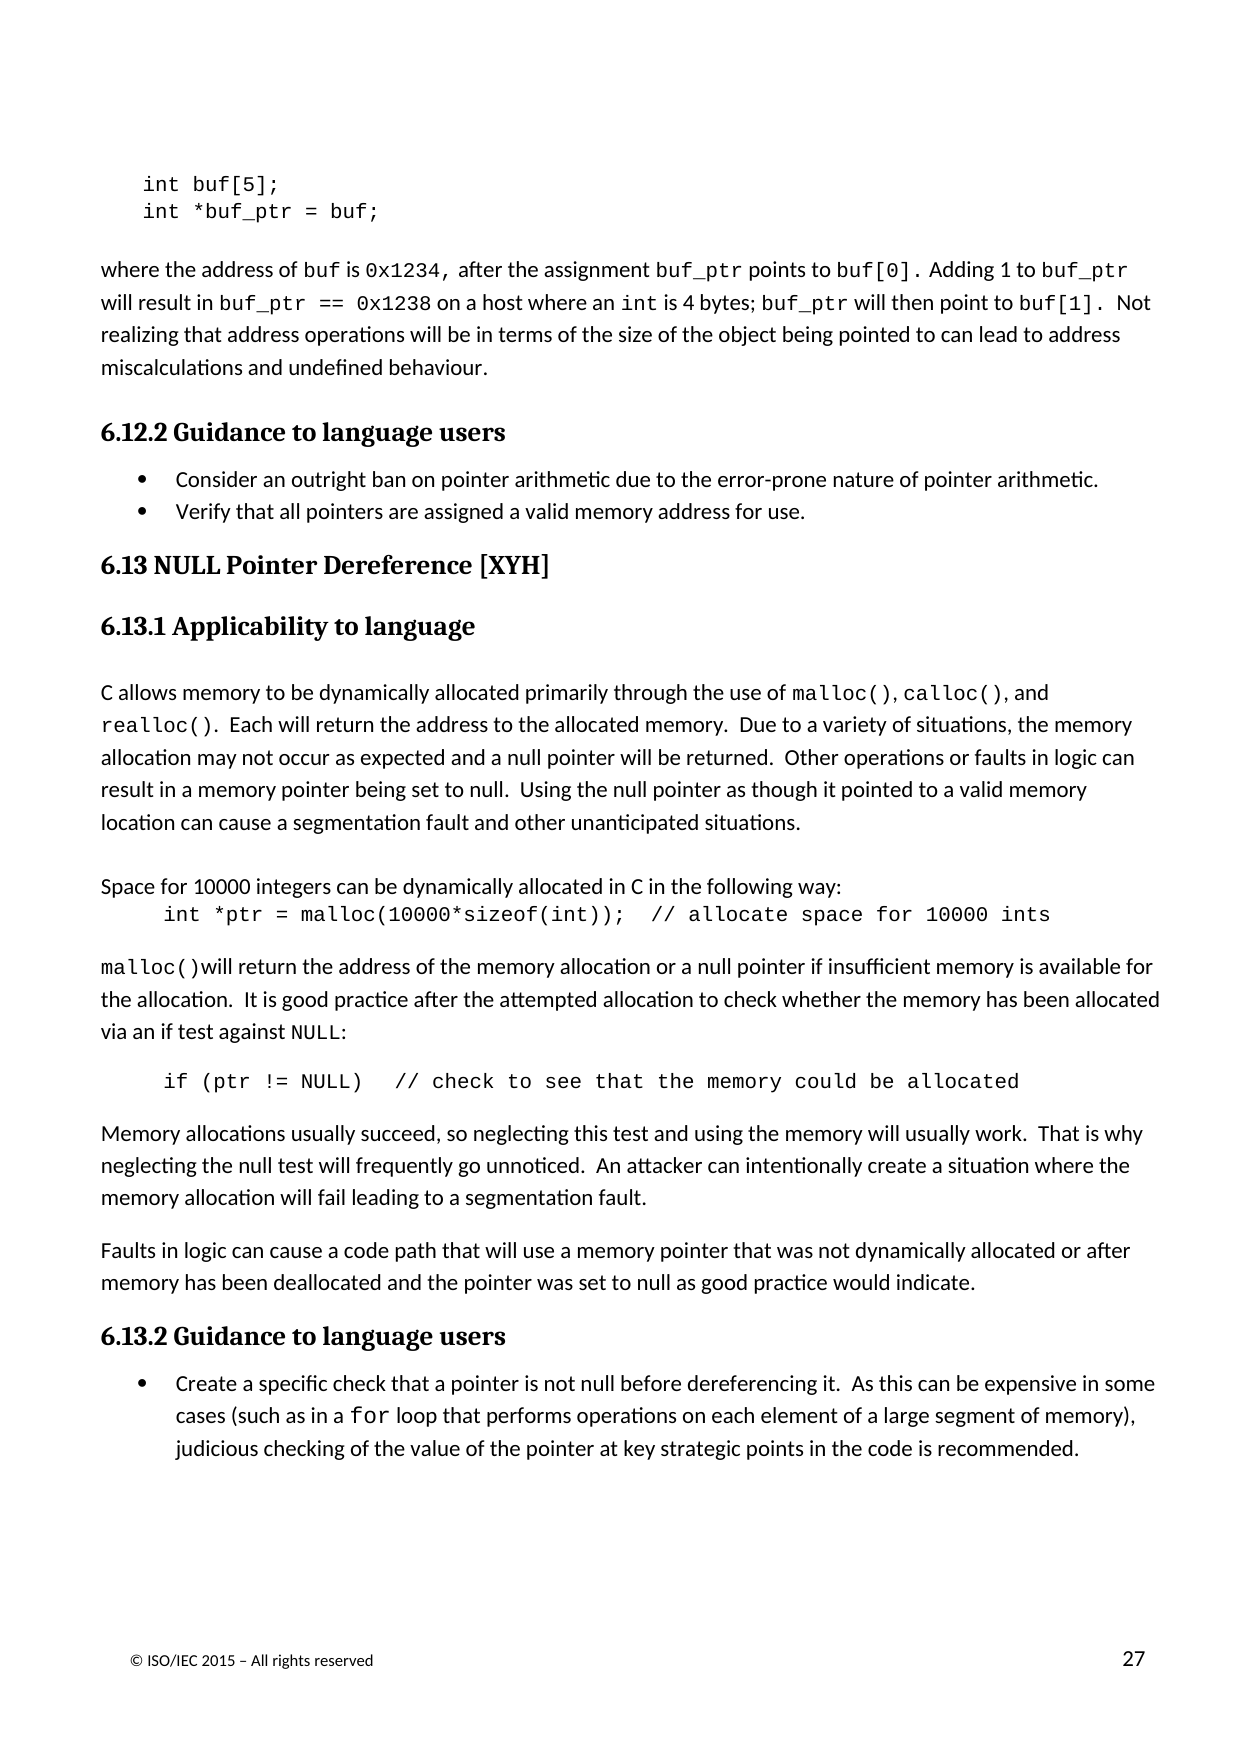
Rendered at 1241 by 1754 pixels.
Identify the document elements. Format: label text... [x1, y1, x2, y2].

text if (ptr != NULL) // check to see that the memory could be allocated [101, 1071, 1164, 1094]
text C allows memory to be dynamically allocated primarily through the use of malloc(), calloc(), and realloc(). Each will return the address to the allocated memory. Due to a variety of situations, the memory allocation may not occur as expected and a null pointer will be returned. Other operations or faults in logic can result in a memory pointer being set to null. Using the null pointer as though it pointed to a valid memory location can cause a segmentation fault and other unanticipated situations. [101, 678, 1164, 836]
text Memory allocations usually succeed, so neglecting this test and using the memory will usually work. That is why neglecting the null test will frequently go unnoticed. An attacker can intentionally create a situation where the memory allocation will fail leading to a segmentation fault. [101, 1119, 1164, 1211]
list Create a specific check that a pointer is not null before dereferencing it. As this can be expensive in some cases (such as in a for loop that performs operations on each element of a large segment of memory), judicious checking of the value of the pointer at key strategic points in the code is recommended. [138, 1369, 1164, 1463]
subtitle 6.13.2 Guidance to language users [101, 1321, 1164, 1353]
list Consider an outright ban on pointer arithmetic due to the error-prone nature of pointer arithmetic. [138, 465, 1164, 493]
text malloc()will return the address of the memory allocation or a null pointer if insufficient memory is available for the allocation. It is good practice after the attempted allocation to check whether the memory has been allocated via an if test against NULL: [101, 952, 1164, 1046]
text int *buf_ptr = buf; [101, 201, 1164, 224]
text Space for 10000 integers can be dynamically allocated in C in the following way: [101, 872, 1164, 900]
text int buf[5]; [101, 173, 1164, 197]
text int *ptr = malloc(10000*sizeof(int)); // allocate space for 10000 ints [101, 904, 1164, 928]
subtitle 6.12.2 Guidance to language users [101, 417, 1164, 448]
text where the address of buf is 0x1234, after the assignment buf_ptr points to buf[0]. Adding 1 to buf_ptr will result in buf_ptr == 0x1238 on a host where an int is 4 bytes; buf_ptr will then point to buf[1]. Not realizing that address operations will be in terms of the size of the object being pointed to can lead to address miscalculations and undefined behaviour. [101, 255, 1164, 381]
text Faults in logic can cause a code path that will use a memory pointer that was not dynamically allocated or after memory has been deallocated and the pointer was set to null as good practice would indicate. [101, 1236, 1164, 1296]
list Verify that all pointers are assigned a valid memory address for use. [138, 497, 1164, 525]
subtitle 6.13.1 Applicability to language [101, 611, 1164, 642]
subtitle 6.13 NULL Pointer Dereference [XYH] [101, 550, 1164, 581]
